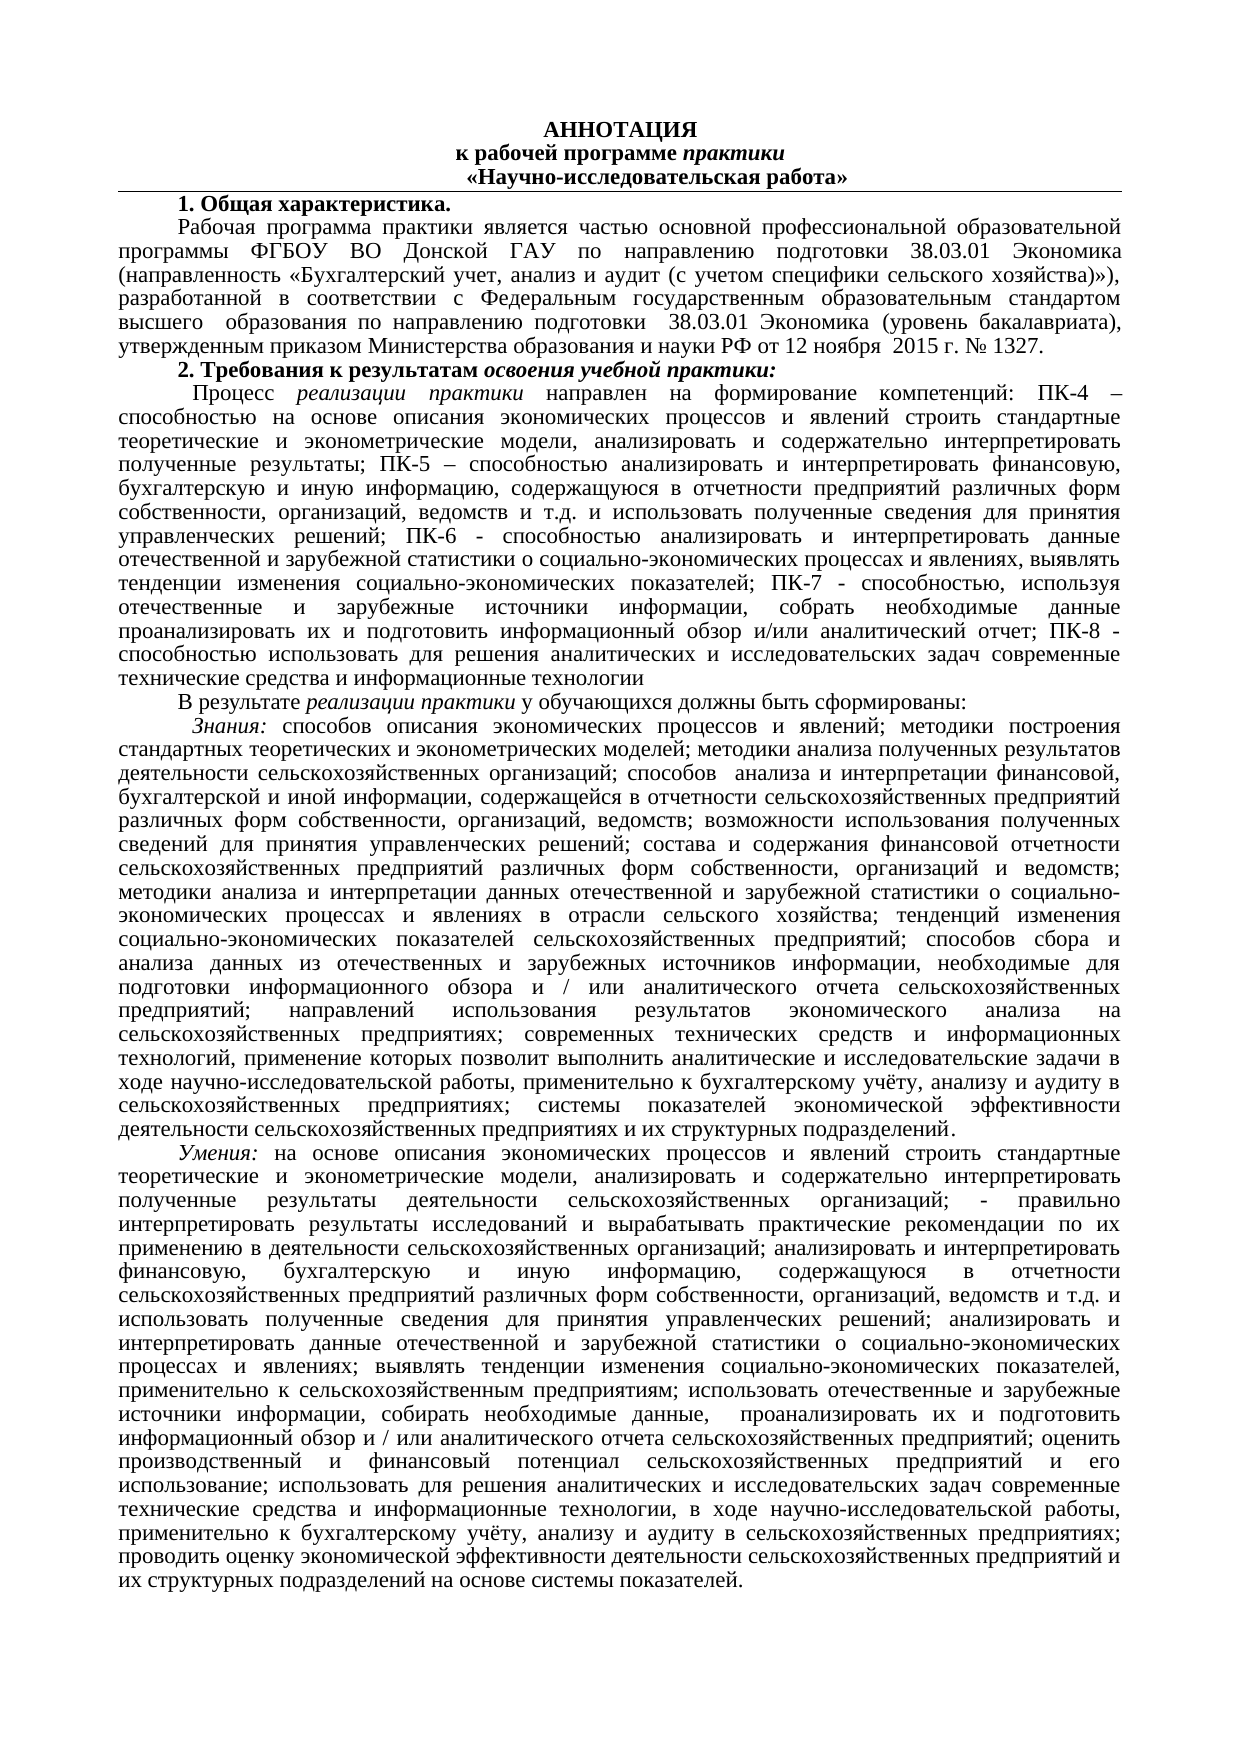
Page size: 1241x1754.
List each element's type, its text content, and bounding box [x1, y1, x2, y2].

text В результате реализации практики у обучающихся должны быть сформированы: [118, 691, 1122, 714]
text Процесс реализации практики направлен на формирование компетенций: ПК-4 – способностью на основе описания экономических процессов и явлений строить стандартные теоретические и эконометрические модели, анализировать и содержательно интерпретировать полученные результаты; ПК-5 – способностью анализировать и интерпретировать финансовую, бухгалтерскую и иную информацию, содержащуюся в отчетности предприятий различных форм собственности, организаций, ведомств и т.д. и использовать полученные сведения для принятия управленческих решений; ПК-6 - способностью анализировать и интерпретировать данные отечественной и зарубежной статистики о социально-экономических процессах и явлениях, выявлять тенденции изменения социально-экономических показателей; ПК-7 - способностью, используя отечественные и зарубежные источники информации, собрать необходимые данные проанализировать их и подготовить информационный обзор и/или аналитический отчет; ПК-8 - способностью использовать для решения аналитических и исследовательских задач современные технические средства и информационные технологии [118, 382, 1122, 691]
text Рабочая программа практики является частью основной профессиональной образовательной программы ФГБОУ ВО Донской ГАУ по направлению подготовки 38.03.01 Экономика (направленность «Бухгалтерский учет, анализ и аудит (с учетом специфики сельского хозяйства)»), разработанной в соответствии с Федеральным государственным образовательным стандартом высшего образования по направлению подготовки 38.03.01 Экономика (уровень бакалавриата), утвержденным приказом Министерства образования и науки РФ от 12 ноября 2015 г. № 1327. [118, 216, 1122, 358]
text к рабочей программе практики [118, 142, 1122, 165]
text 1. Общая характеристика. [118, 192, 1122, 216]
text АННОТАЦИЯ [118, 118, 1122, 142]
text Знания: способов описания экономических процессов и явлений; методики построения стандартных теоретических и эконометрических моделей; методики анализа полученных результатов деятельности сельскохозяйственных организаций; способов анализа и интерпретации финансовой, бухгалтерской и иной информации, содержащейся в отчетности сельскохозяйственных предприятий различных форм собственности, организаций, ведомств; возможности использования полученных сведений для принятия управленческих решений; состава и содержания финансовой отчетности сельскохозяйственных предприятий различных форм собственности, организаций и ведомств; методики анализа и интерпретации данных отечественной и зарубежной статистики о социально-экономических процессах и явлениях в отрасли сельского хозяйства; тенденций изменения социально-экономических показателей сельскохозяйственных предприятий; способов сбора и анализа данных из отечественных и зарубежных источников информации, необходимые для подготовки информационного обзора и / или аналитического отчета сельскохозяйственных предприятий; направлений использования результатов экономического анализа на сельскохозяйственных предприятиях; современных технических средств и информационных технологий, применение которых позволит выполнить аналитические и исследовательские задачи в ходе научно-исследовательской работы, применительно к бухгалтерскому учёту, анализу и аудиту в сельскохозяйственных предприятиях; системы показателей экономической эффективности деятельности сельскохозяйственных предприятиях и их структурных подразделений. [118, 714, 1122, 1142]
text «Научно-исследовательская работа» [118, 165, 1122, 191]
text 2. Требования к результатам освоения учебной практики: [118, 358, 1122, 382]
text Умения: на основе описания экономических процессов и явлений строить стандартные теоретические и эконометрические модели, анализировать и содержательно интерпретировать полученные результаты деятельности сельскохозяйственных организаций; - правильно интерпретировать результаты исследований и вырабатывать практические рекомендации по их применению в деятельности сельскохозяйственных организаций; анализировать и интерпретировать финансовую, бухгалтерскую и иную информацию, содержащуюся в отчетности сельскохозяйственных предприятий различных форм собственности, организаций, ведомств и т.д. и использовать полученные сведения для принятия управленческих решений; анализировать и интерпретировать данные отечественной и зарубежной статистики о социально-экономических процессах и явлениях; выявлять тенденции изменения социально-экономических показателей, применительно к сельскохозяйственным предприятиям; использовать отечественные и зарубежные источники информации, собирать необходимые данные, проанализировать их и подготовить информационный обзор и / или аналитического отчета сельскохозяйственных предприятий; оценить производственный и финансовый потенциал сельскохозяйственных предприятий и его использование; использовать для решения аналитических и исследовательских задач современные технические средства и информационные технологии, в ходе научно-исследовательской работы, применительно к бухгалтерскому учёту, анализу и аудиту в сельскохозяйственных предприятиях; проводить оценку экономической эффективности деятельности сельскохозяйственных предприятий и их структурных подразделений на основе системы показателей. [118, 1142, 1122, 1593]
